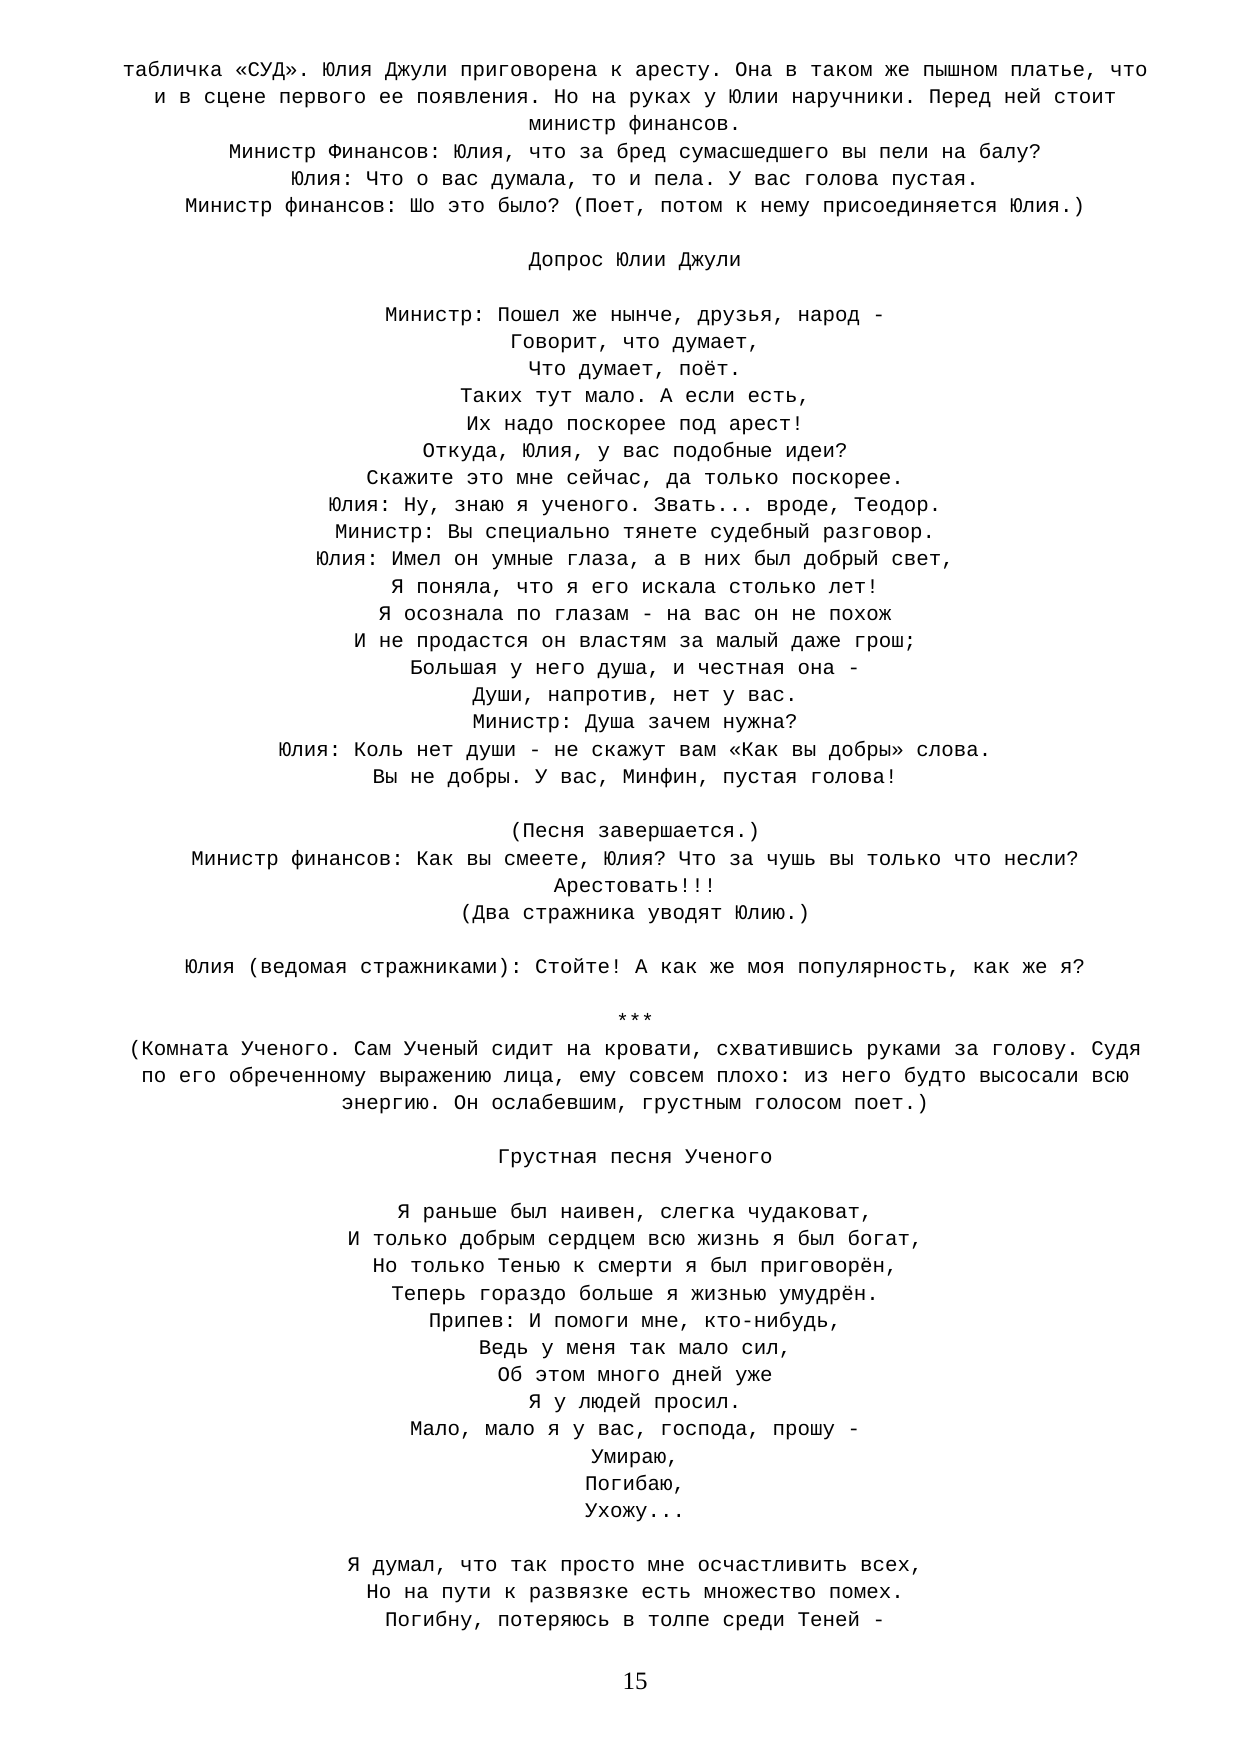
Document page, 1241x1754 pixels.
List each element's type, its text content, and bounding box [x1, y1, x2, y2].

text Об этом много дней уже [118, 1364, 1152, 1388]
text Что думает, поёт. [118, 358, 1152, 382]
text И не продастся он властям за малый даже грош; [118, 630, 1152, 654]
text Мало, мало я у вас, господа, прошу - [118, 1418, 1152, 1442]
text *** [118, 1011, 1152, 1034]
text Юлия: Что о вас думала, то и пела. У вас голова пустая. [118, 168, 1152, 191]
text Скажите это мне сейчас, да только поскорее. [118, 467, 1152, 491]
text Души, напротив, нет у вас. [118, 684, 1152, 708]
text Министр: Душа зачем нужна? [118, 712, 1152, 735]
text Откуда, Юлия, у вас подобные идеи? [118, 440, 1152, 463]
text Я у людей просил. [118, 1391, 1152, 1415]
text Министр финансов: Как вы смеете, Юлия? Что за чушь вы только что несли? Арестовать!!! [118, 847, 1152, 898]
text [118, 59, 1152, 137]
text Я поняла, что я его искала столько лет! [118, 576, 1152, 599]
text (Песня завершается.) [118, 820, 1152, 844]
text (Комната Ученого. Сам Ученый сидит на кровати, схватившись руками за голову. Судя по его обреченному выражению лица, ему совсем плохо: из него будто высосали всю энергию. Он ослабевшим, грустным голосом поет.) [118, 1038, 1152, 1116]
text Грустная песня Ученого [118, 1147, 1152, 1170]
text Юлия: Коль нет души - не скажут вам «Как вы добры» слова. [118, 739, 1152, 762]
text Ухожу... [118, 1500, 1152, 1524]
text Юлия: Ну, знаю я ученого. Звать... вроде, Теодор. [118, 494, 1152, 518]
text Погибну, потеряюсь в толпе среди Теней - [118, 1609, 1152, 1632]
text Таких тут мало. А если есть, [118, 385, 1152, 409]
text И только добрым сердцем всю жизнь я был богат, [118, 1228, 1152, 1252]
text (Два стражника уводят Юлию.) [118, 902, 1152, 926]
text Но только Тенью к смерти я был приговорён, [118, 1255, 1152, 1279]
text Умираю, [118, 1446, 1152, 1469]
text Юлия: Имел он умные глаза, а в них был добрый свет, [118, 548, 1152, 572]
text Министр Финансов: Юлия, что за бред сумасшедшего вы пели на балу? [118, 141, 1152, 164]
text Говорит, что думает, [118, 331, 1152, 354]
text Министр: Пошел же нынче, друзья, народ - [118, 304, 1152, 327]
text Погибаю, [118, 1473, 1152, 1496]
text Я раньше был наивен, слегка чудаковат, [118, 1201, 1152, 1224]
text Их надо поскорее под арест! [118, 412, 1152, 436]
text Теперь гораздо больше я жизнью умудрён. [118, 1282, 1152, 1306]
text Припев: И помоги мне, кто-нибудь, [118, 1310, 1152, 1333]
text Вы не добры. У вас, Минфин, пустая голова! [118, 766, 1152, 789]
text Министр финансов: Шо это было? (Поет, потом к нему присоединяется Юлия.) [118, 195, 1152, 219]
text Большая у него душа, и честная она - [118, 657, 1152, 681]
text Министр: Вы специально тянете судебный разговор. [118, 521, 1152, 545]
text Я думал, что так просто мне осчастливить всех, [118, 1554, 1152, 1578]
text Ведь у меня так мало сил, [118, 1337, 1152, 1361]
text Но на пути к развязке есть множество помех. [118, 1582, 1152, 1605]
text Допрос Юлии Джули [118, 249, 1152, 273]
text Я осознала по глазам - на вас он не похож [118, 603, 1152, 626]
text Юлия (ведомая стражниками): Стойте! А как же моя популярность, как же я? [118, 956, 1152, 980]
